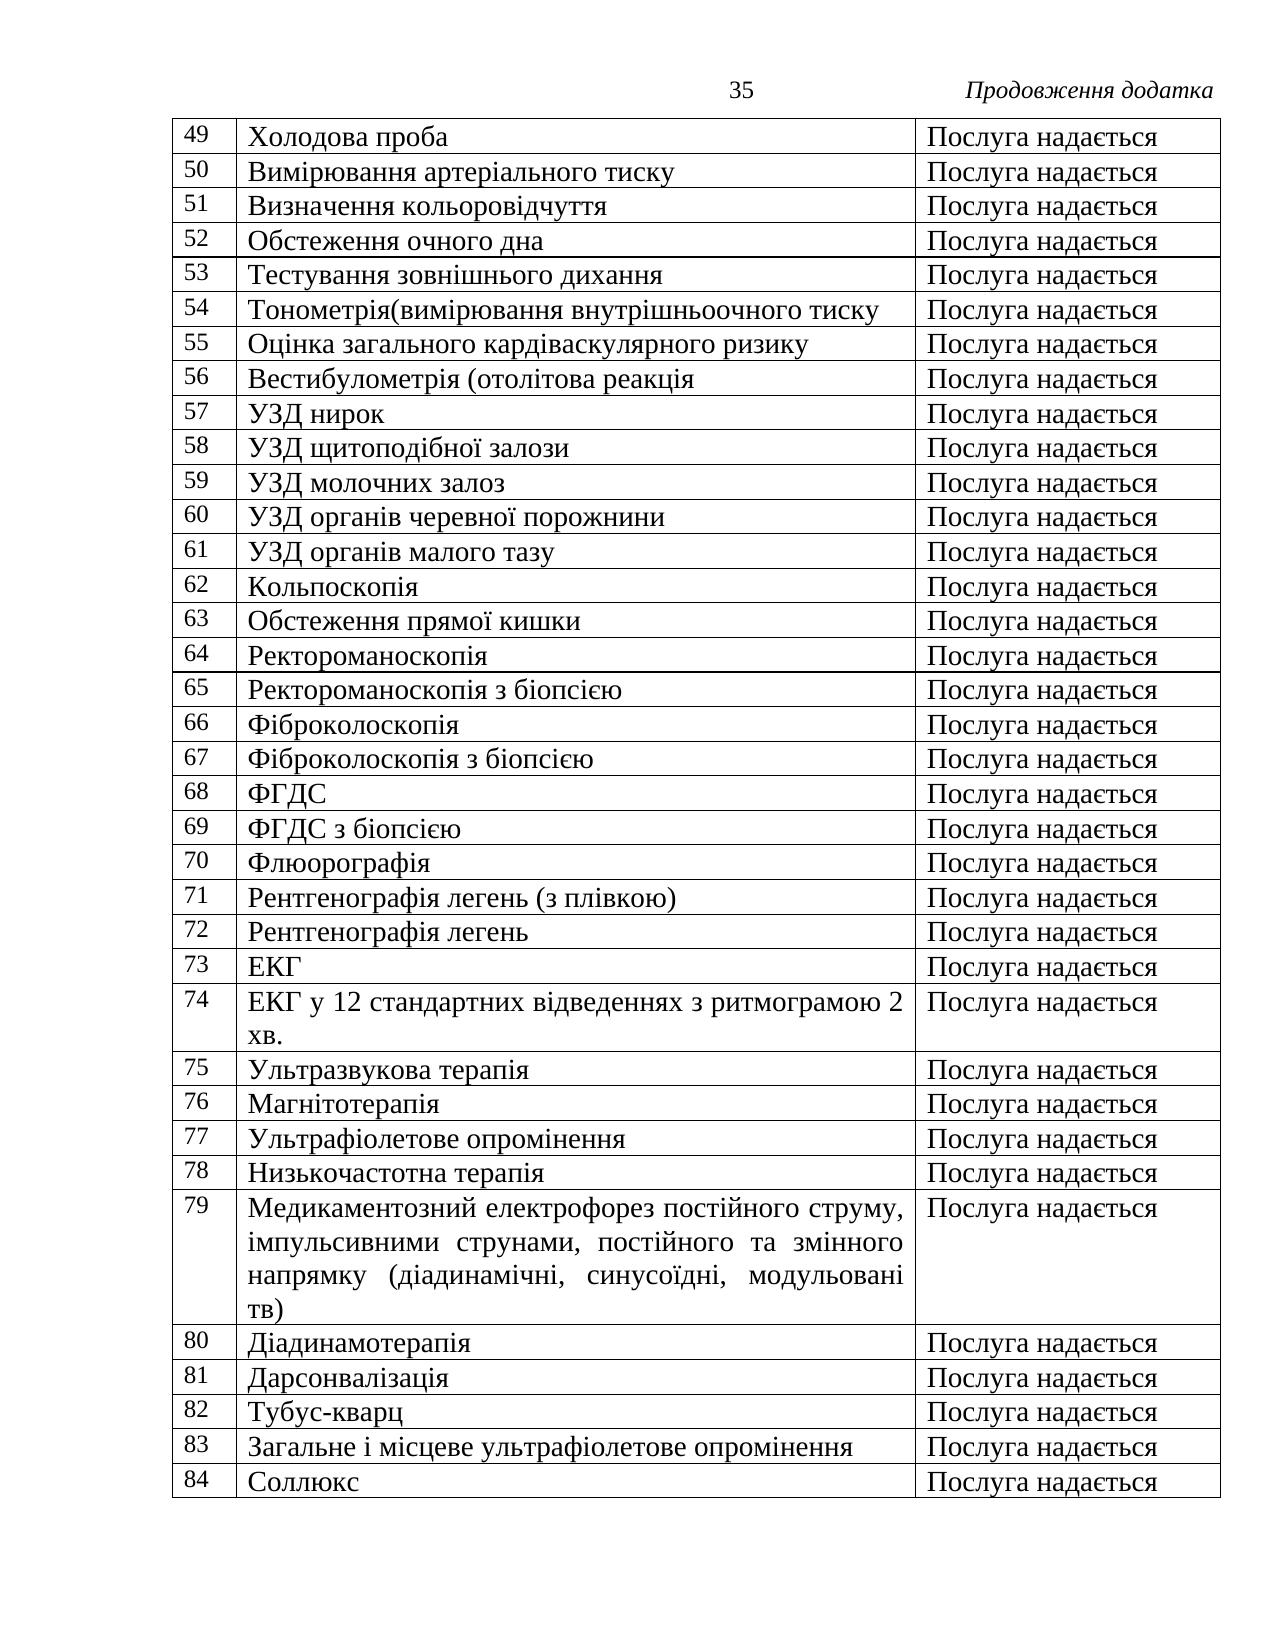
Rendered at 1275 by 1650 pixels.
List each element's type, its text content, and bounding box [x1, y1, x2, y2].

table_cell УЗД молочних залоз [237, 465, 915, 498]
table_cell 83 [173, 1429, 236, 1463]
table_cell 84 [173, 1464, 236, 1497]
table_cell Послуга надається [916, 465, 1220, 498]
table_cell Послуга надається [916, 154, 1220, 187]
table_cell 79 [173, 1190, 236, 1324]
table_cell Дарсонвалізація [237, 1360, 915, 1393]
table_cell 73 [173, 949, 236, 983]
table_cell Вестибулометрія (отолітова реакція [237, 361, 915, 395]
table_cell Фіброколоскопія [237, 707, 915, 741]
table_cell Послуга надається [916, 430, 1220, 464]
table_cell 74 [173, 984, 236, 1051]
table_cell 60 [173, 500, 236, 533]
table_cell 78 [173, 1156, 236, 1189]
table_cell Послуга надається [916, 1360, 1220, 1393]
table_cell Послуга надається [916, 1464, 1220, 1497]
table_cell Рентгенографія легень (з плівкою) [237, 880, 915, 913]
table_cell Послуга надається [916, 776, 1220, 810]
table_cell Послуга надається [916, 292, 1220, 326]
table_cell Послуга надається [916, 1429, 1220, 1463]
table_cell Обстеження прямої кишки [237, 603, 915, 637]
table_cell Послуга надається [916, 500, 1220, 533]
table_cell Послуга надається [916, 984, 1220, 1051]
table_cell Магнітотерапія [237, 1086, 915, 1120]
table_cell 72 [173, 915, 236, 948]
table_cell 71 [173, 880, 236, 913]
table_cell 52 [173, 223, 236, 256]
table_cell 75 [173, 1052, 236, 1085]
table_cell Визначення кольоровідчуття [237, 188, 915, 222]
table_cell Послуга надається [916, 188, 1220, 222]
table_cell Холодова проба [237, 119, 915, 153]
table_cell Соллюкс [237, 1464, 915, 1497]
table_cell 81 [173, 1360, 236, 1393]
table_cell 67 [173, 742, 236, 775]
table_cell Вимірювання артеріального тиску [237, 154, 915, 187]
table_cell 51 [173, 188, 236, 222]
table_cell Послуга надається [916, 845, 1220, 879]
table_cell 77 [173, 1121, 236, 1154]
table_cell ФГДС [237, 776, 915, 810]
table_cell 54 [173, 292, 236, 326]
table_cell 56 [173, 361, 236, 395]
table_cell ЕКГ у 12 стандартних відведеннях з ритмограмою 2 хв. [237, 984, 915, 1051]
table_cell Послуга надається [916, 327, 1220, 360]
table_cell Медикаментозний електрофорез постійного струму, імпульсивними струнами, постійного та змінного напрямку (діадинамічні, синусоїдні, модульовані тв) [237, 1190, 915, 1324]
table_cell Тубус-кварц [237, 1395, 915, 1428]
table_cell Послуга надається [916, 534, 1220, 568]
table_cell Обстеження очного дна [237, 223, 915, 256]
table_cell 80 [173, 1325, 236, 1359]
table_cell Послуга надається [916, 1156, 1220, 1189]
table_cell 61 [173, 534, 236, 568]
table_cell Фіброколоскопія з біопсією [237, 742, 915, 775]
table_cell Кольпоскопія [237, 569, 915, 602]
table_cell Послуга надається [916, 119, 1220, 153]
table_cell Загальне і місцеве ультрафіолетове опромінення [237, 1429, 915, 1463]
table_cell 66 [173, 707, 236, 741]
table_cell 82 [173, 1395, 236, 1428]
table_cell 50 [173, 154, 236, 187]
table_cell Послуга надається [916, 258, 1220, 291]
table_cell Послуга надається [916, 1121, 1220, 1154]
table_cell Послуга надається [916, 1052, 1220, 1085]
table_cell Послуга надається [916, 569, 1220, 602]
table_cell 68 [173, 776, 236, 810]
table_cell Флюорографія [237, 845, 915, 879]
table_cell 58 [173, 430, 236, 464]
table_cell Тестування зовнішнього дихання [237, 258, 915, 291]
table_cell ФГДС з біопсією [237, 811, 915, 844]
table_cell УЗД щитоподібної залози [237, 430, 915, 464]
table_cell 63 [173, 603, 236, 637]
table_cell УЗД нирок [237, 396, 915, 429]
table_cell Послуга надається [916, 603, 1220, 637]
table_cell Послуга надається [916, 811, 1220, 844]
table_cell УЗД органів малого тазу [237, 534, 915, 568]
table_cell 49 [173, 119, 236, 153]
table_cell Ультразвукова терапія [237, 1052, 915, 1085]
table_cell 69 [173, 811, 236, 844]
table_cell Послуга надається [916, 673, 1220, 706]
table_cell Послуга надається [916, 880, 1220, 913]
table_cell Послуга надається [916, 915, 1220, 948]
table_cell Тонометрія(вимірювання внутрішньоочного тиску [237, 292, 915, 326]
table_cell Послуга надається [916, 361, 1220, 395]
table_cell Послуга надається [916, 1395, 1220, 1428]
table_cell 59 [173, 465, 236, 498]
table_cell 76 [173, 1086, 236, 1120]
table_cell Ректороманоскопія [237, 638, 915, 671]
table_cell Рентгенографія легень [237, 915, 915, 948]
table_cell Послуга надається [916, 707, 1220, 741]
table_cell 64 [173, 638, 236, 671]
table_cell 65 [173, 673, 236, 706]
table_cell Послуга надається [916, 1086, 1220, 1120]
table_cell 62 [173, 569, 236, 602]
table_cell Ультрафіолетове опромінення [237, 1121, 915, 1154]
table_cell Послуга надається [916, 223, 1220, 256]
table_cell 53 [173, 258, 236, 291]
table_cell ЕКГ [237, 949, 915, 983]
table_cell Послуга надається [916, 949, 1220, 983]
table_cell Ректороманоскопія з біопсією [237, 673, 915, 706]
table_cell 70 [173, 845, 236, 879]
table_cell Послуга надається [916, 1325, 1220, 1359]
table_cell Послуга надається [916, 1190, 1220, 1324]
table_cell Діадинамотерапія [237, 1325, 915, 1359]
table_cell 55 [173, 327, 236, 360]
table_cell 57 [173, 396, 236, 429]
table_cell УЗД органів черевної порожнини [237, 500, 915, 533]
table_cell Оцінка загального кардіваскулярного ризику [237, 327, 915, 360]
table_cell Послуга надається [916, 742, 1220, 775]
table_cell Низькочастотна терапія [237, 1156, 915, 1189]
table_cell Послуга надається [916, 396, 1220, 429]
table_cell Послуга надається [916, 638, 1220, 671]
